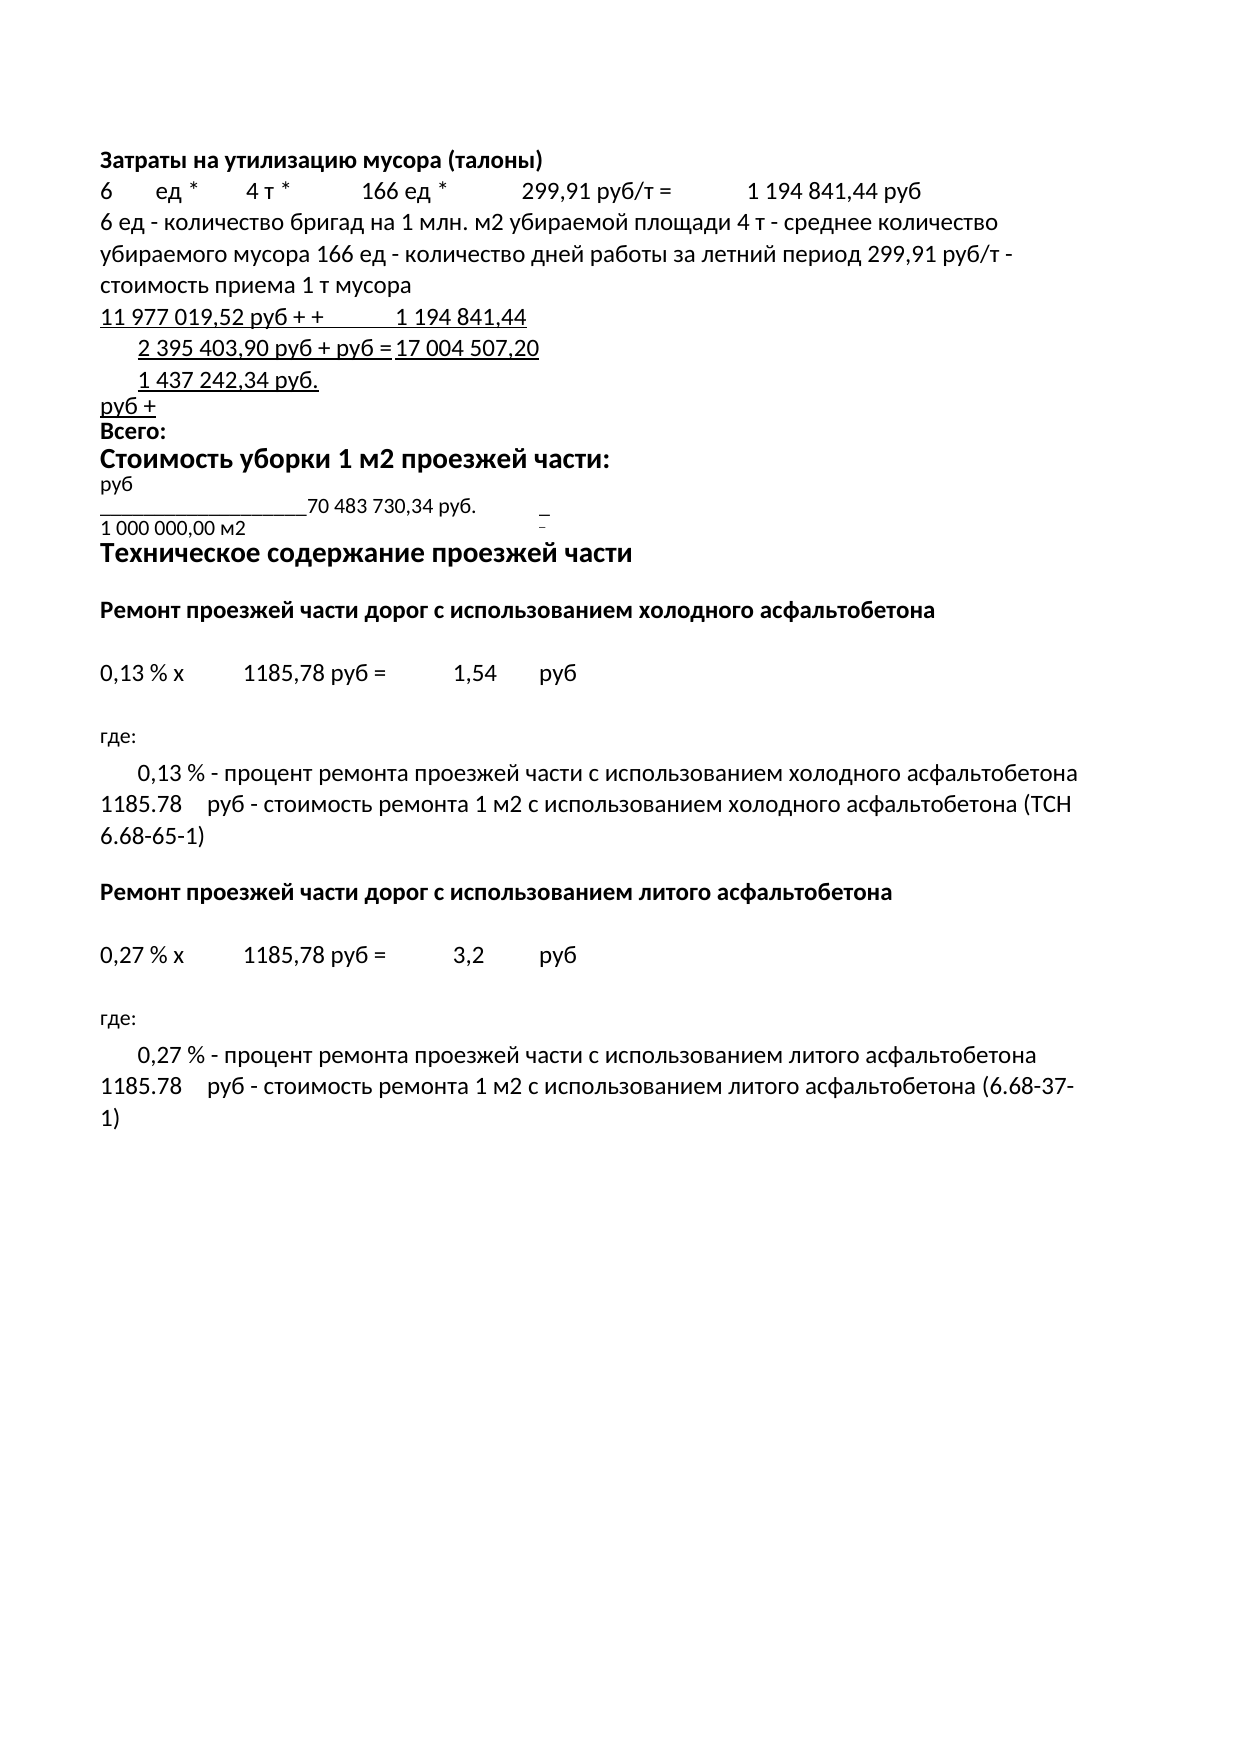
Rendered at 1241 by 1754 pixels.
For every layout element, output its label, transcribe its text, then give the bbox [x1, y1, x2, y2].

text 11 977 019,52 руб + + 1 194 841,44 [100, 300, 1090, 331]
list руб - стоимость ремонта 1 м2 с использованием холодного асфальтобетона (ТСН 6.68-65-1) [100, 788, 1090, 851]
text где: [100, 694, 1090, 756]
list руб - стоимость ремонта 1 м2 с использованием литого асфальтобетона (6.68-37-1) [100, 1069, 1090, 1132]
text 1 000 000,00 м2 _ [100, 518, 1090, 539]
text где: [100, 976, 1090, 1038]
text руб [100, 474, 1090, 496]
list ед * 4 т * 166 ед * 299,91 руб/т = 1 194 841,44 руб [100, 174, 1090, 205]
text 2 395 403,90 руб + руб = 17 004 507,20 [100, 331, 1090, 363]
text Ремонт проезжей части дорог с использованием литого асфальтобетона [100, 851, 1090, 913]
text 0,27 % х 1185,78 руб = 3,2 руб [100, 913, 1090, 976]
text 0,13 % - процент ремонта проезжей части с использованием холодного асфальтобетона [100, 756, 1090, 788]
text Затраты на утилизацию мусора (талоны) [100, 149, 1090, 174]
text Стоимость уборки 1 м2 проезжей части: [100, 445, 1090, 474]
text Всего: [100, 420, 1090, 445]
text 6 ед - количество бригад на 1 млн. м2 убираемой площади 4 т - среднее количество убираемого мусора 166 ед - количество дней работы за летний период 299,91 руб/т - стоимость приема 1 т мусора [100, 205, 1090, 300]
text Техническое содержание проезжей части [100, 539, 1090, 569]
text Ремонт проезжей части дорог с использованием холодного асфальтобетона [100, 569, 1090, 631]
text 0,27 % - процент ремонта проезжей части с использованием литого асфальтобетона [100, 1038, 1090, 1069]
text 1 437 242,34 руб. [100, 363, 1090, 395]
text руб + [100, 395, 1090, 420]
text 70 483 730,34 руб. _ [100, 496, 1090, 518]
text 0,13 % х 1185,78 руб = 1,54 руб [100, 631, 1090, 694]
